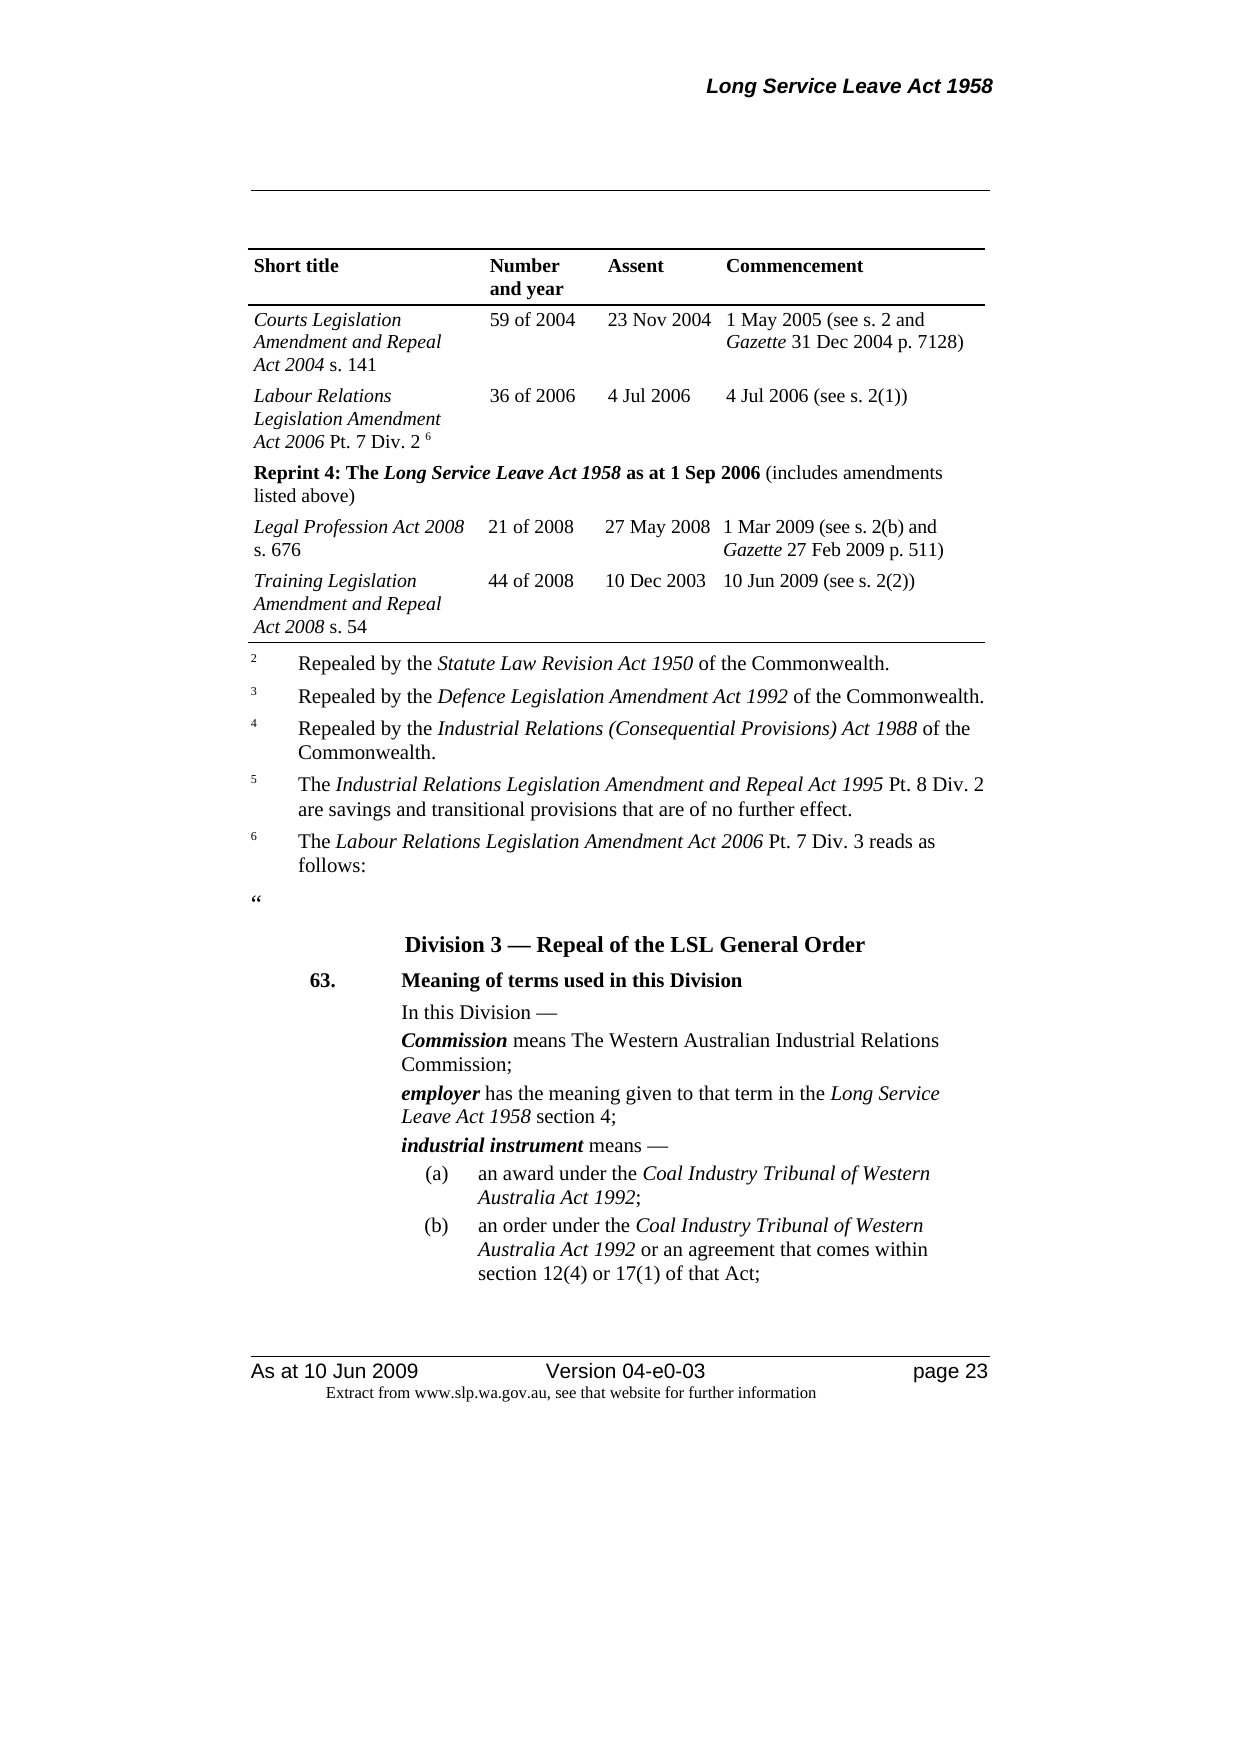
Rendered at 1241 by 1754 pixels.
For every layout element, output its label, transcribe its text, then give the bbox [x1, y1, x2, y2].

text 2 Repealed by the Statute Law Revision Act 1950 of the Commonwealth. [251, 651, 990, 675]
text 5 The Industrial Relations Legislation Amendment and Repeal Act 1995 Pt. 8 Div. 2 are savings and transitional provisions that are of no further effect. [251, 772, 990, 821]
table_cell Legal Profession Act 2008 s. 676 [248, 511, 482, 565]
table_cell Labour Relations Legislation Amendment Act 2006 Pt. 7 Div. 2 6 [248, 380, 484, 457]
table_cell 4 Jul 2006 [602, 380, 720, 457]
table_cell 44 of 2008 [482, 565, 599, 642]
subtitle 63. Meaning of terms used in this Division [309, 967, 960, 992]
text “ [251, 889, 990, 918]
text Commission means The Western Australian Industrial Relations Commission; [369, 1028, 960, 1076]
table_header Number and year [484, 250, 602, 303]
table_cell 27 May 2008 [599, 511, 717, 565]
text In this Division — [312, 1000, 960, 1024]
subtitle Division 3 — Repeal of the LSL General Order [309, 931, 960, 957]
text industrial instrument means — [369, 1133, 960, 1157]
table_cell Training Legislation Amendment and Repeal Act 2008 s. 54 [248, 565, 482, 642]
table_cell 4 Jul 2006 (see s. 2(1)) [720, 380, 985, 457]
table_header Short title [248, 250, 484, 303]
text employer has the meaning given to that term in the Long Service Leave Act 1958 section 4; [369, 1080, 960, 1128]
text (a) an award under the Coal Industry Tribunal of Western Australia Act 1992; [389, 1161, 960, 1209]
table_cell 21 of 2008 [482, 511, 599, 565]
table_header Assent [602, 250, 720, 303]
table_cell 23 Nov 2004 [602, 306, 720, 380]
table_cell 1 May 2005 (see s. 2 and Gazette 31 Dec 2004 p. 7128) [720, 306, 985, 380]
text (b) an order under the Coal Industry Tribunal of Western Australia Act 1992 or an agreement that comes within section 12(4) or 17(1) of that Act; [389, 1213, 960, 1285]
text 3 Repealed by the Defence Legislation Amendment Act 1992 of the Commonwealth. [251, 683, 990, 708]
table_cell 10 Jun 2009 (see s. 2(2)) [717, 565, 985, 642]
text 6 The Labour Relations Legislation Amendment Act 2006 Pt. 7 Div. 3 reads as follows: [251, 829, 990, 877]
table_cell 59 of 2004 [484, 306, 602, 380]
text 4 Repealed by the Industrial Relations (Consequential Provisions) Act 1988 of the Commonwealth. [251, 716, 990, 764]
table_cell Reprint 4: The Long Service Leave Act 1958 as at 1 Sep 2006 (includes amendments listed above) [248, 457, 985, 511]
table_cell 36 of 2006 [484, 380, 602, 457]
table_cell 10 Dec 2003 [599, 565, 717, 642]
table_header Commencement [720, 250, 985, 303]
table_cell 1 Mar 2009 (see s. 2(b) and Gazette 27 Feb 2009 p. 511) [717, 511, 985, 565]
table_cell Courts Legislation Amendment and Repeal Act 2004 s. 141 [248, 306, 484, 380]
